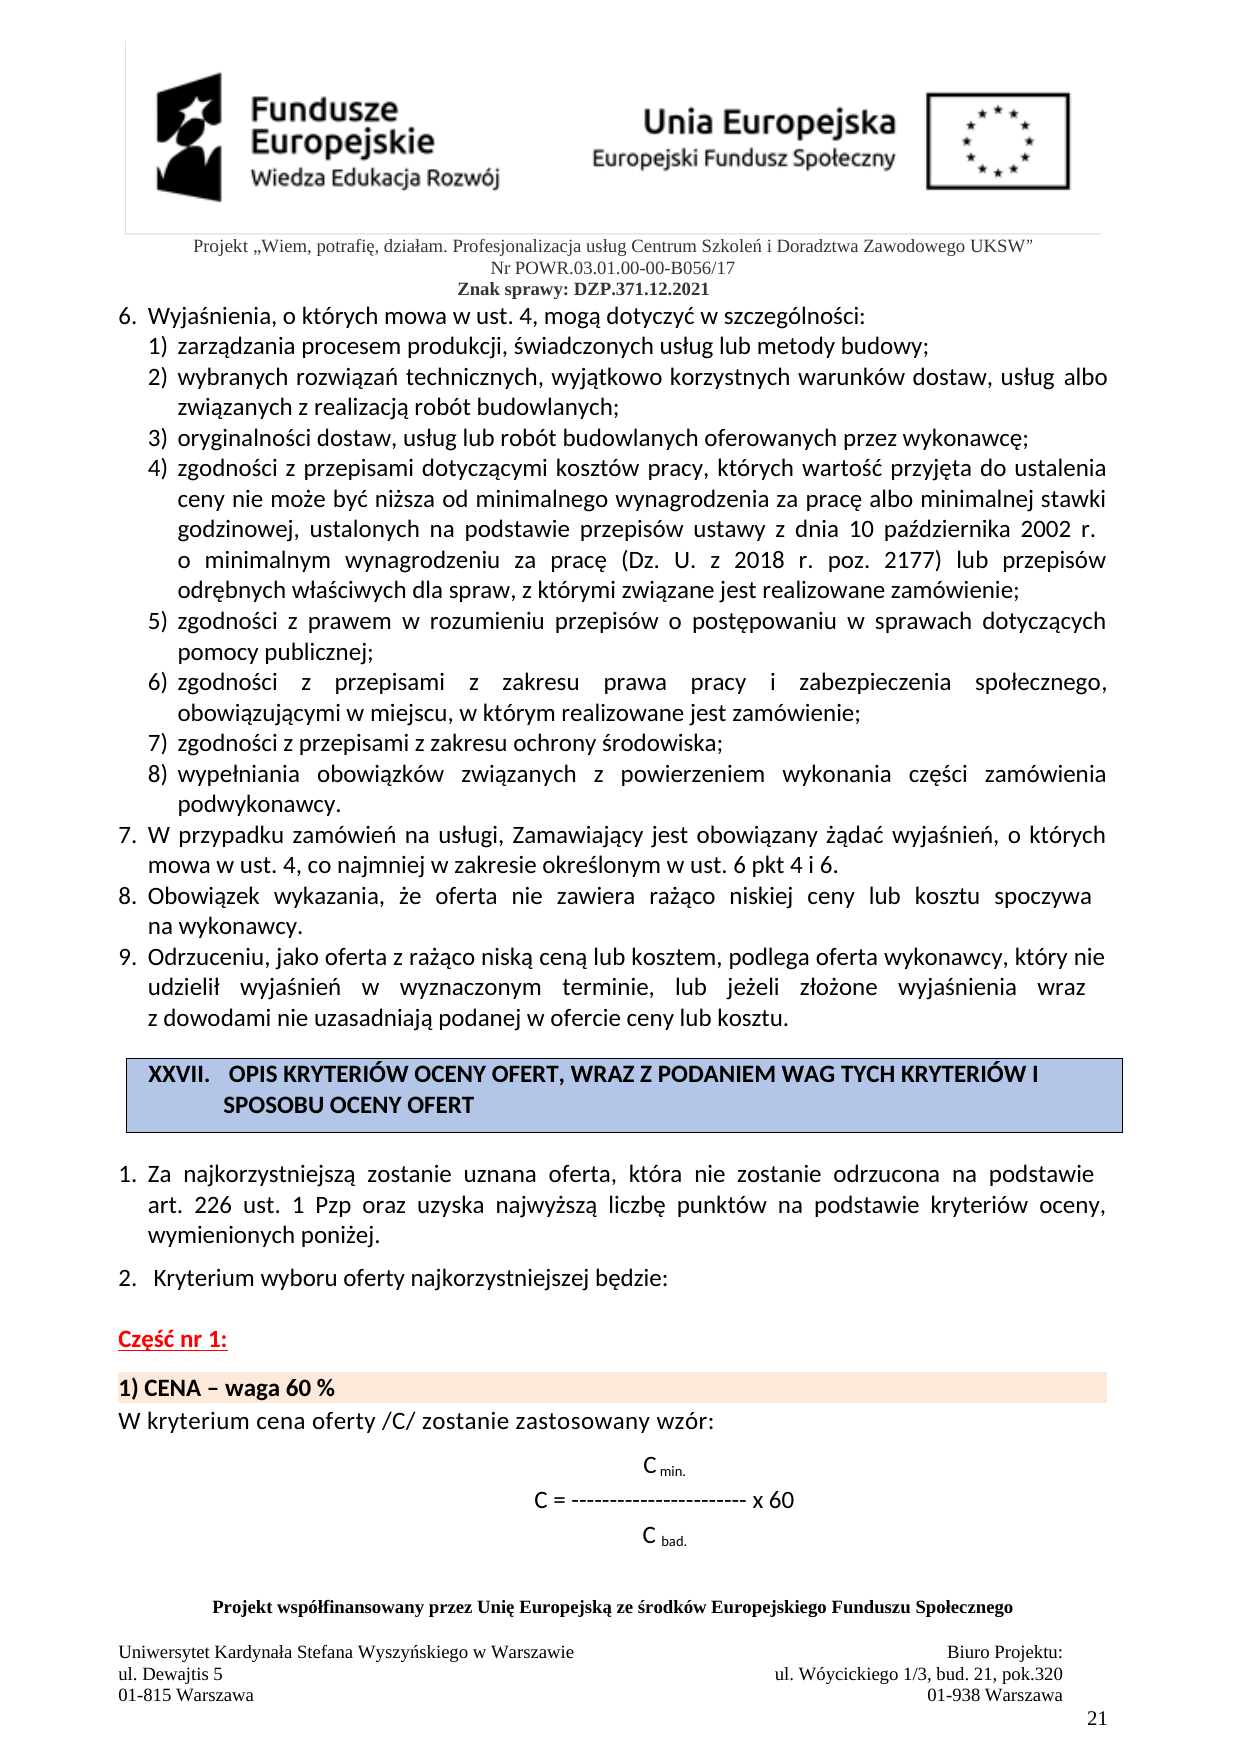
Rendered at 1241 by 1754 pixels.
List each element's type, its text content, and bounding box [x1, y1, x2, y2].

list Wyjaśnienia, o których mowa w ust. 4, mogą dotyczyć w szczególności: [118, 300, 1107, 330]
picture [124, 41, 1102, 236]
text W kryterium cena oferty /C/ zostanie zastosowany wzór: [118, 1405, 1107, 1435]
list zgodności z prawem w rozumieniu przepisów o postępowaniu w sprawach dotyczących pomocy publicznej; [148, 605, 1107, 666]
text 1) CENA – waga 60 % [118, 1372, 1107, 1403]
list Odrzuceniu, jako oferta z rażąco niską ceną lub kosztem, podlega oferta wykonawcy, który nie udzielił wyjaśnień w wyznaczonym terminie, lub jeżeli złożone wyjaśnienia wraz z dowodami nie uzasadniają podanej w ofercie ceny lub kosztu. [118, 941, 1107, 1032]
list wypełniania obowiązków związanych z powierzeniem wykonania części zamówienia podwykonawcy. [148, 758, 1107, 819]
list Kryterium wyboru oferty najkorzystniejszej będzie: [118, 1262, 1107, 1293]
list Obowiązek wykazania, że oferta nie zawiera rażąco niskiej ceny lub kosztu spoczywa na wykonawcy. [118, 880, 1107, 941]
list wybranych rozwiązań technicznych, wyjątkowo korzystnych warunków dostaw, usług albo związanych z realizacją robót budowlanych; [148, 361, 1107, 422]
list W przypadku zamówień na usługi, Zamawiający jest obowiązany żądać wyjaśnień, o których mowa w ust. 4, co najmniej w zakresie określonym w ust. 6 pkt 4 i 6. [118, 819, 1107, 880]
list zgodności z przepisami z zakresu ochrony środowiska; [148, 727, 1107, 758]
list zarządzania procesem produkcji, świadczonych usług lub metody budowy; [148, 330, 1107, 361]
text C min. [222, 1449, 1107, 1480]
list zgodności z przepisami dotyczącymi kosztów pracy, których wartość przyjęta do ustalenia ceny nie może być niższa od minimalnego wynagrodzenia za pracę albo minimalnej stawki godzinowej, ustalonych na podstawie przepisów ustawy z dnia 10 października 2002 r. o minimalnym wynagrodzeniu za pracę (Dz. U. z 2018 r. poz. 2177) lub przepisów odrębnych właściwych dla spraw, z którymi związane jest realizowane zamówienie; [148, 452, 1107, 605]
text C = ----------------------- x 60 [222, 1484, 1107, 1515]
list oryginalności dostaw, usług lub robót budowlanych oferowanych przez wykonawcę; [148, 422, 1107, 452]
table_header OPIS KRYTERIÓW OCENY OFERT, WRAZ Z PODANIEM WAG TYCH KRYTERIÓW I SPOSOBU OCENY OFERT [127, 1059, 1122, 1132]
text Część nr 1: [118, 1323, 1107, 1354]
list zgodności z przepisami z zakresu prawa pracy i zabezpieczenia społecznego, obowiązującymi w miejscu, w którym realizowane jest zamówienie; [148, 666, 1107, 727]
text C bad. [222, 1519, 1107, 1550]
list Za najkorzystniejszą zostanie uznana oferta, która nie zostanie odrzucona na podstawie art. 226 ust. 1 Pzp oraz uzyska najwyższą liczbę punktów na podstawie kryteriów oceny, wymienionych poniżej. [118, 1158, 1107, 1250]
